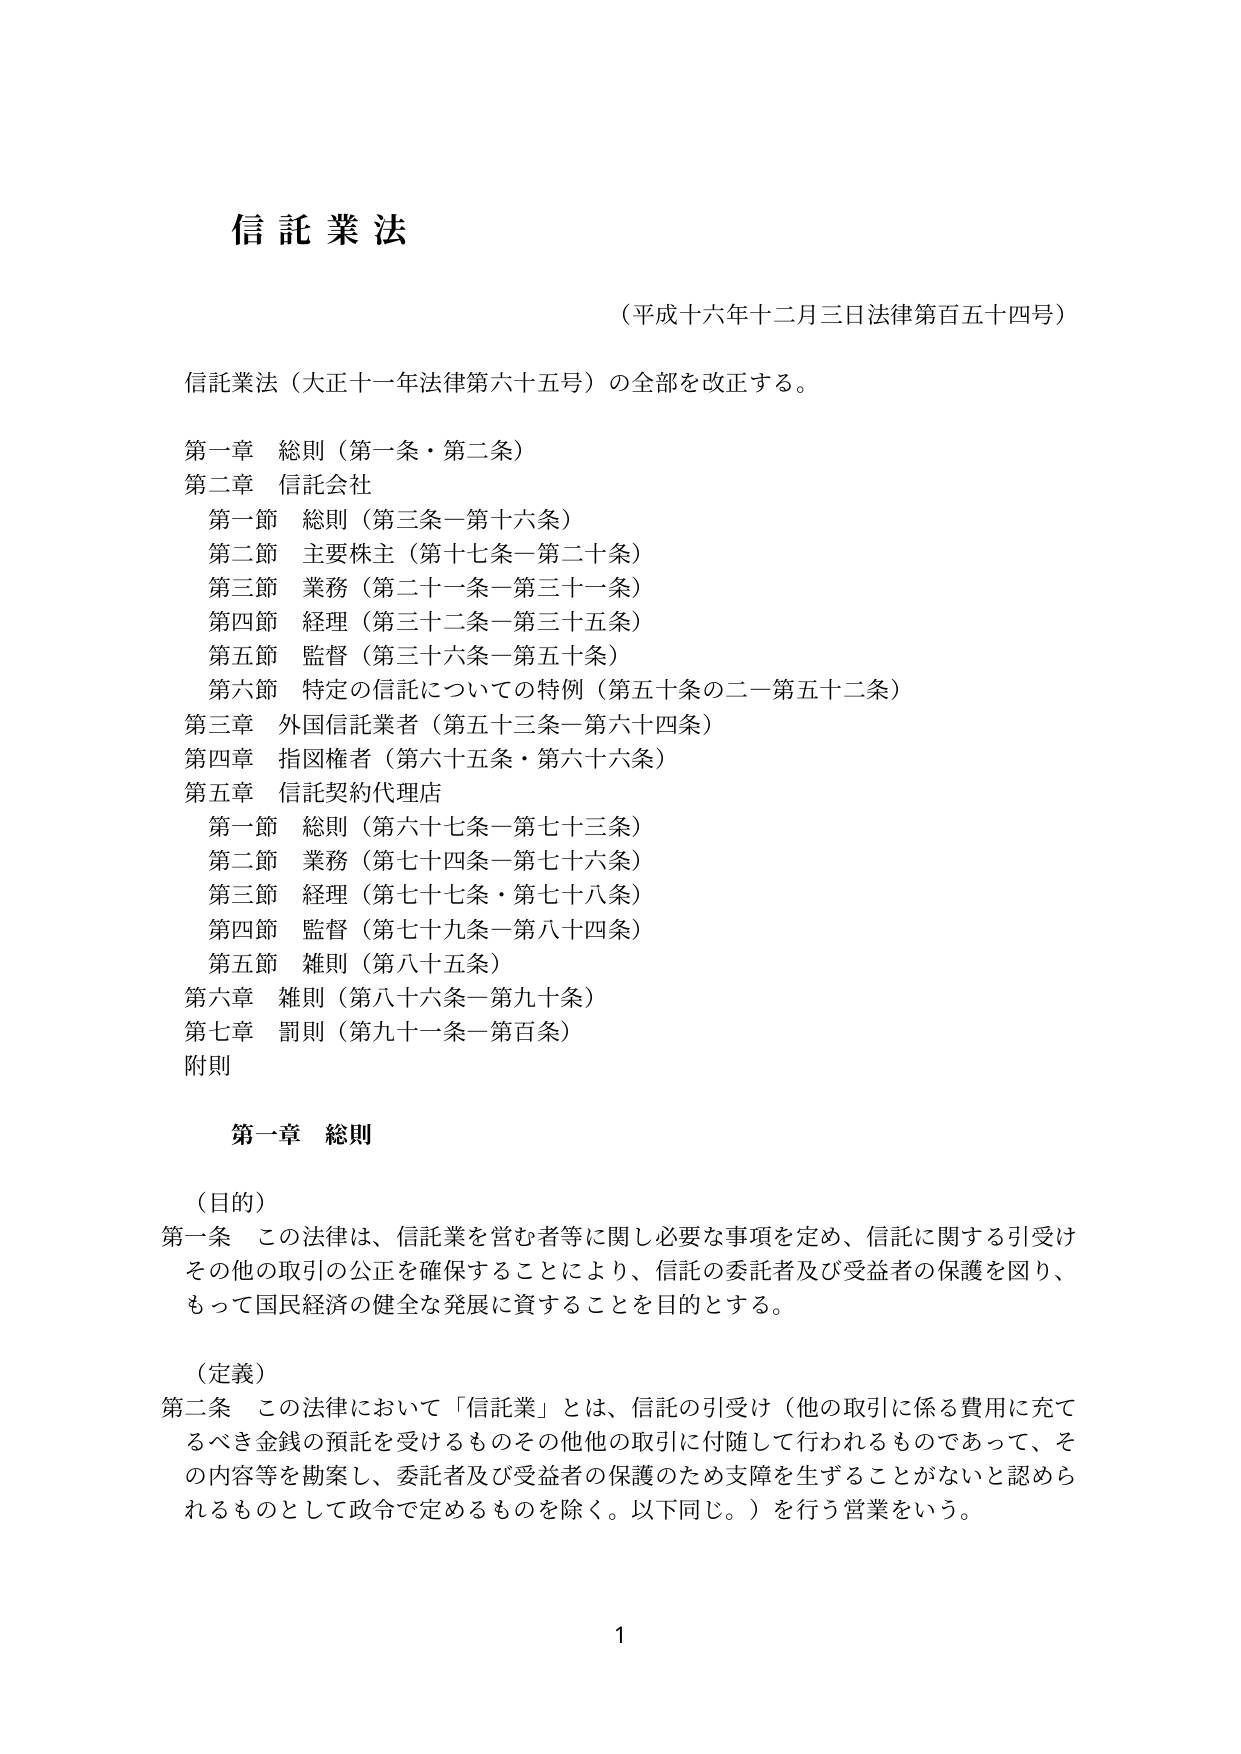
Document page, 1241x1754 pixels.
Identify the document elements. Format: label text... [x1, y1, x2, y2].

text 第二節 業務（第七十四条―第七十六条） [207, 843, 1079, 877]
text 第六節 特定の信託についての特例（第五十条の二―第五十二条） [207, 672, 1079, 706]
text 第二節 主要株主（第十七条―第二十条） [207, 535, 1079, 569]
text 第四章 指図権者（第六十五条・第六十六条） [184, 740, 1079, 774]
text 第五章 信託契約代理店 [184, 774, 1079, 809]
text 第二条 この法律において「信託業」とは、信託の引受け（他の取引に係る費用に充てるべき金銭の預託を受けるものその他他の取引に付随して行われるものであって、その内容等を勘案し、委託者及び受益者の保護のため支障を生ずることがないと認められるものとして政令で定めるものを除く。以下同じ。）を行う営業をいう。 [161, 1389, 1079, 1526]
text 第七章 罰則（第九十一条―第百条） [184, 1014, 1079, 1048]
text 附則 [184, 1048, 1079, 1082]
text 第六章 雑則（第八十六条―第九十条） [184, 979, 1079, 1014]
text 第五節 雑則（第八十五条） [207, 945, 1079, 979]
text 第三節 業務（第二十一条―第三十一条） [207, 569, 1079, 604]
text 第一章 総則（第一条・第二条） [184, 433, 1079, 467]
text 第三章 外国信託業者（第五十三条―第六十四条） [184, 706, 1079, 740]
text 第一章 総則 [230, 1116, 1079, 1150]
text 第二章 信託会社 [184, 467, 1079, 501]
text 第四節 監督（第七十九条―第八十四条） [207, 911, 1079, 945]
text 第五節 監督（第三十六条―第五十条） [207, 638, 1079, 672]
text 第一条 この法律は、信託業を営む者等に関し必要な事項を定め、信託に関する引受けその他の取引の公正を確保することにより、信託の委託者及び受益者の保護を図り、もって国民経済の健全な発展に資することを目的とする。 [161, 1219, 1079, 1321]
text （目的） [184, 1184, 1079, 1219]
text 信託業法（大正十一年法律第六十五号）の全部を改正する。 [161, 364, 1079, 399]
text 第一節 総則（第三条―第十六条） [207, 501, 1079, 535]
text 第四節 経理（第三十二条―第三十五条） [207, 604, 1079, 638]
text （平成十六年十二月三日法律第百五十四号） [161, 296, 1079, 330]
text 第三節 経理（第七十七条・第七十八条） [207, 877, 1079, 911]
text 第一節 総則（第六十七条―第七十三条） [207, 809, 1079, 843]
text （定義） [184, 1355, 1079, 1389]
text 信託業法 [230, 194, 1079, 262]
